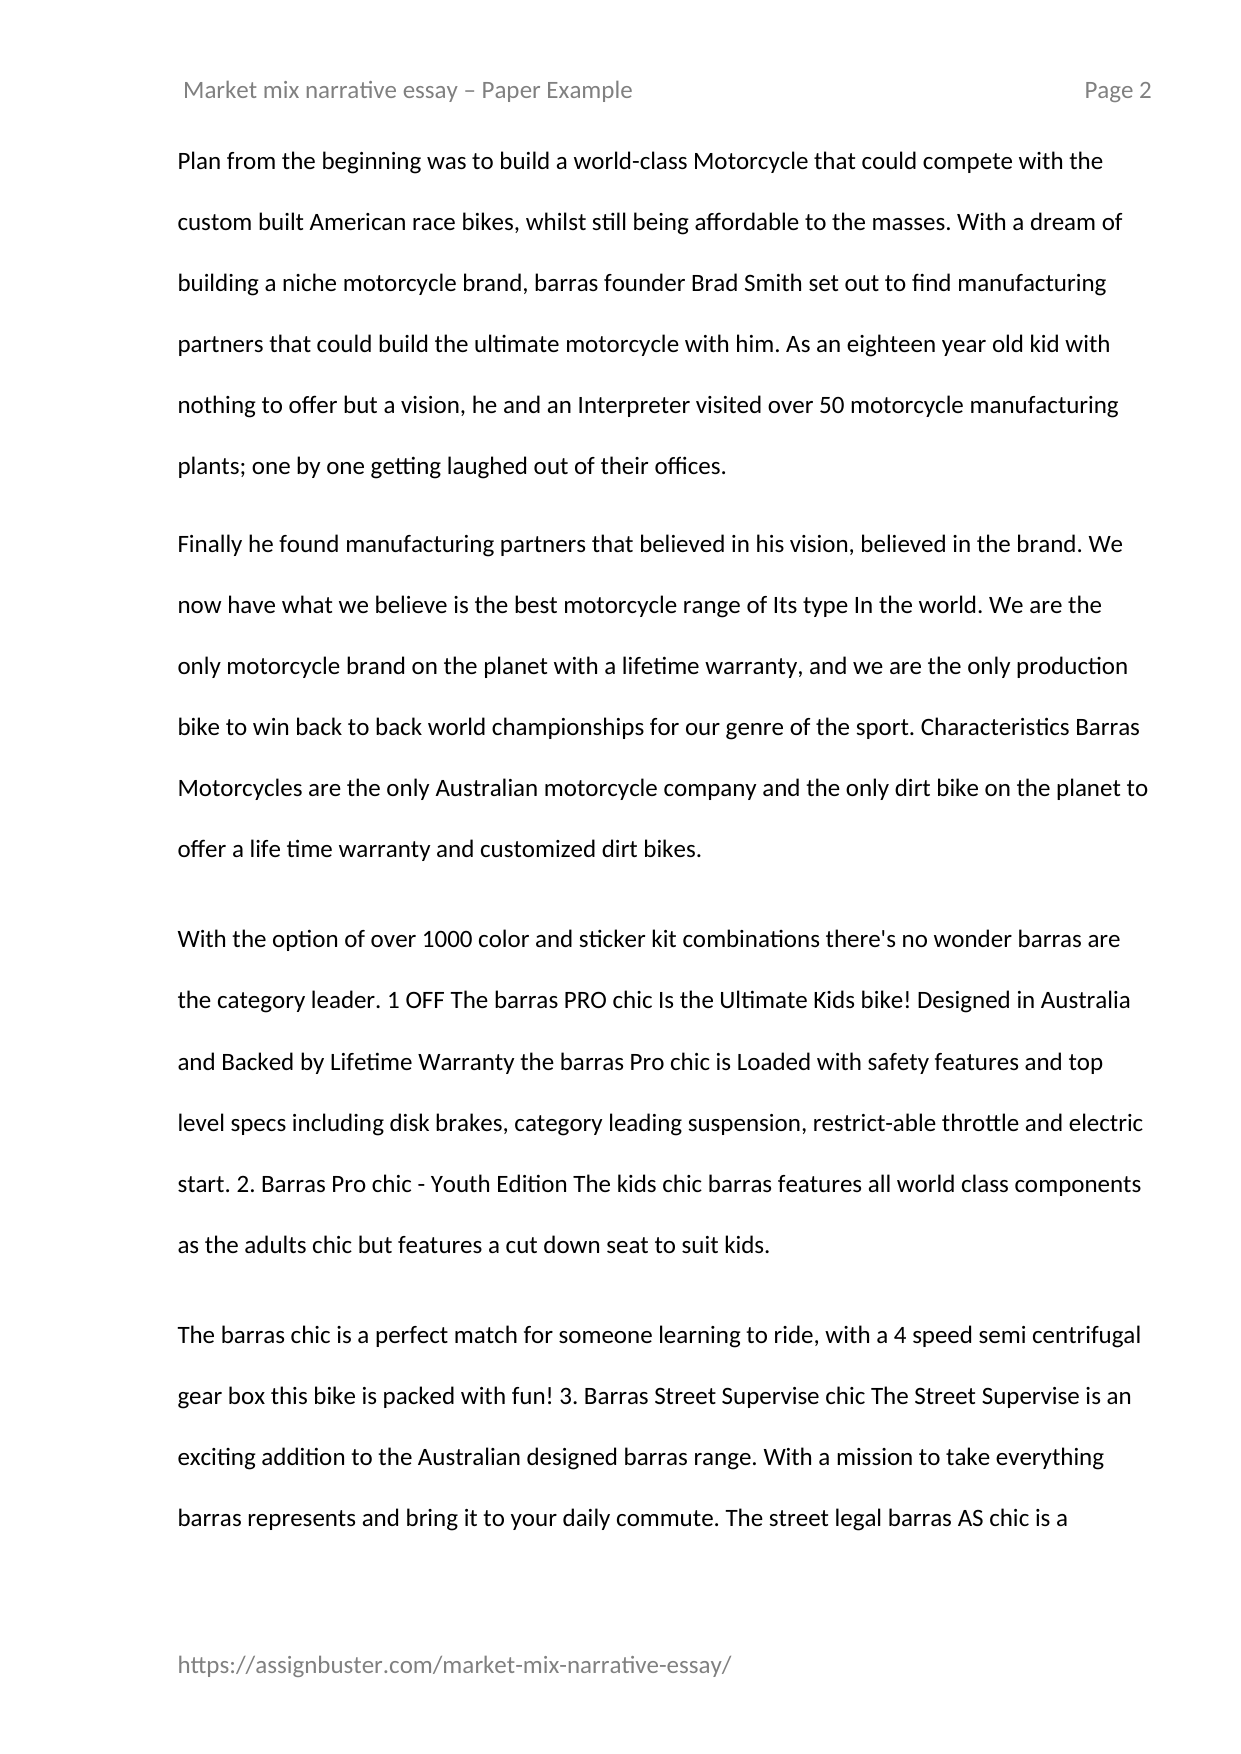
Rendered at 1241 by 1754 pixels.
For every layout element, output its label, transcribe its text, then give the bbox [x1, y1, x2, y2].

text Plan from the beginning was to build a world-class Motorcycle that could compete with the custom built American race bikes, whilst still being affordable to the masses. With a dream of building a niche motorcycle brand, barras founder Brad Smith set out to find manufacturing partners that could build the ultimate motorcycle with him. As an eighteen year old kid with nothing to offer but a vision, he and an Interpreter visited over 50 motorcycle manufacturing plants; one by one getting laughed out of their offices. [177, 145, 1152, 481]
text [177, 1319, 1152, 1533]
text With the option of over 1000 color and sticker kit combinations there's no wonder barras are the category leader. 1 OFF The barras PRO chic Is the Ultimate Kids bike! Designed in Australia and Backed by Lifetime Warranty the barras Pro chic is Loaded with safety features and top level specs including disk brakes, category leading suspension, restrict-able throttle and electric start. 2. Barras Pro chic - Youth Edition The kids chic barras features all world class components as the adults chic but features a cut down seat to suit kids. [177, 924, 1152, 1259]
text Finally he found manufacturing partners that believed in his vision, believed in the brand. We now have what we believe is the best motorcycle range of Its type In the world. We are the only motorcycle brand on the planet with a lifetime warranty, and we are the only production bike to win back to back world championships for our genre of the sport. Characteristics Barras Motorcycles are the only Australian motorcycle company and the only dirt bike on the planet to offer a life time warranty and customized dirt bikes. [177, 528, 1152, 864]
